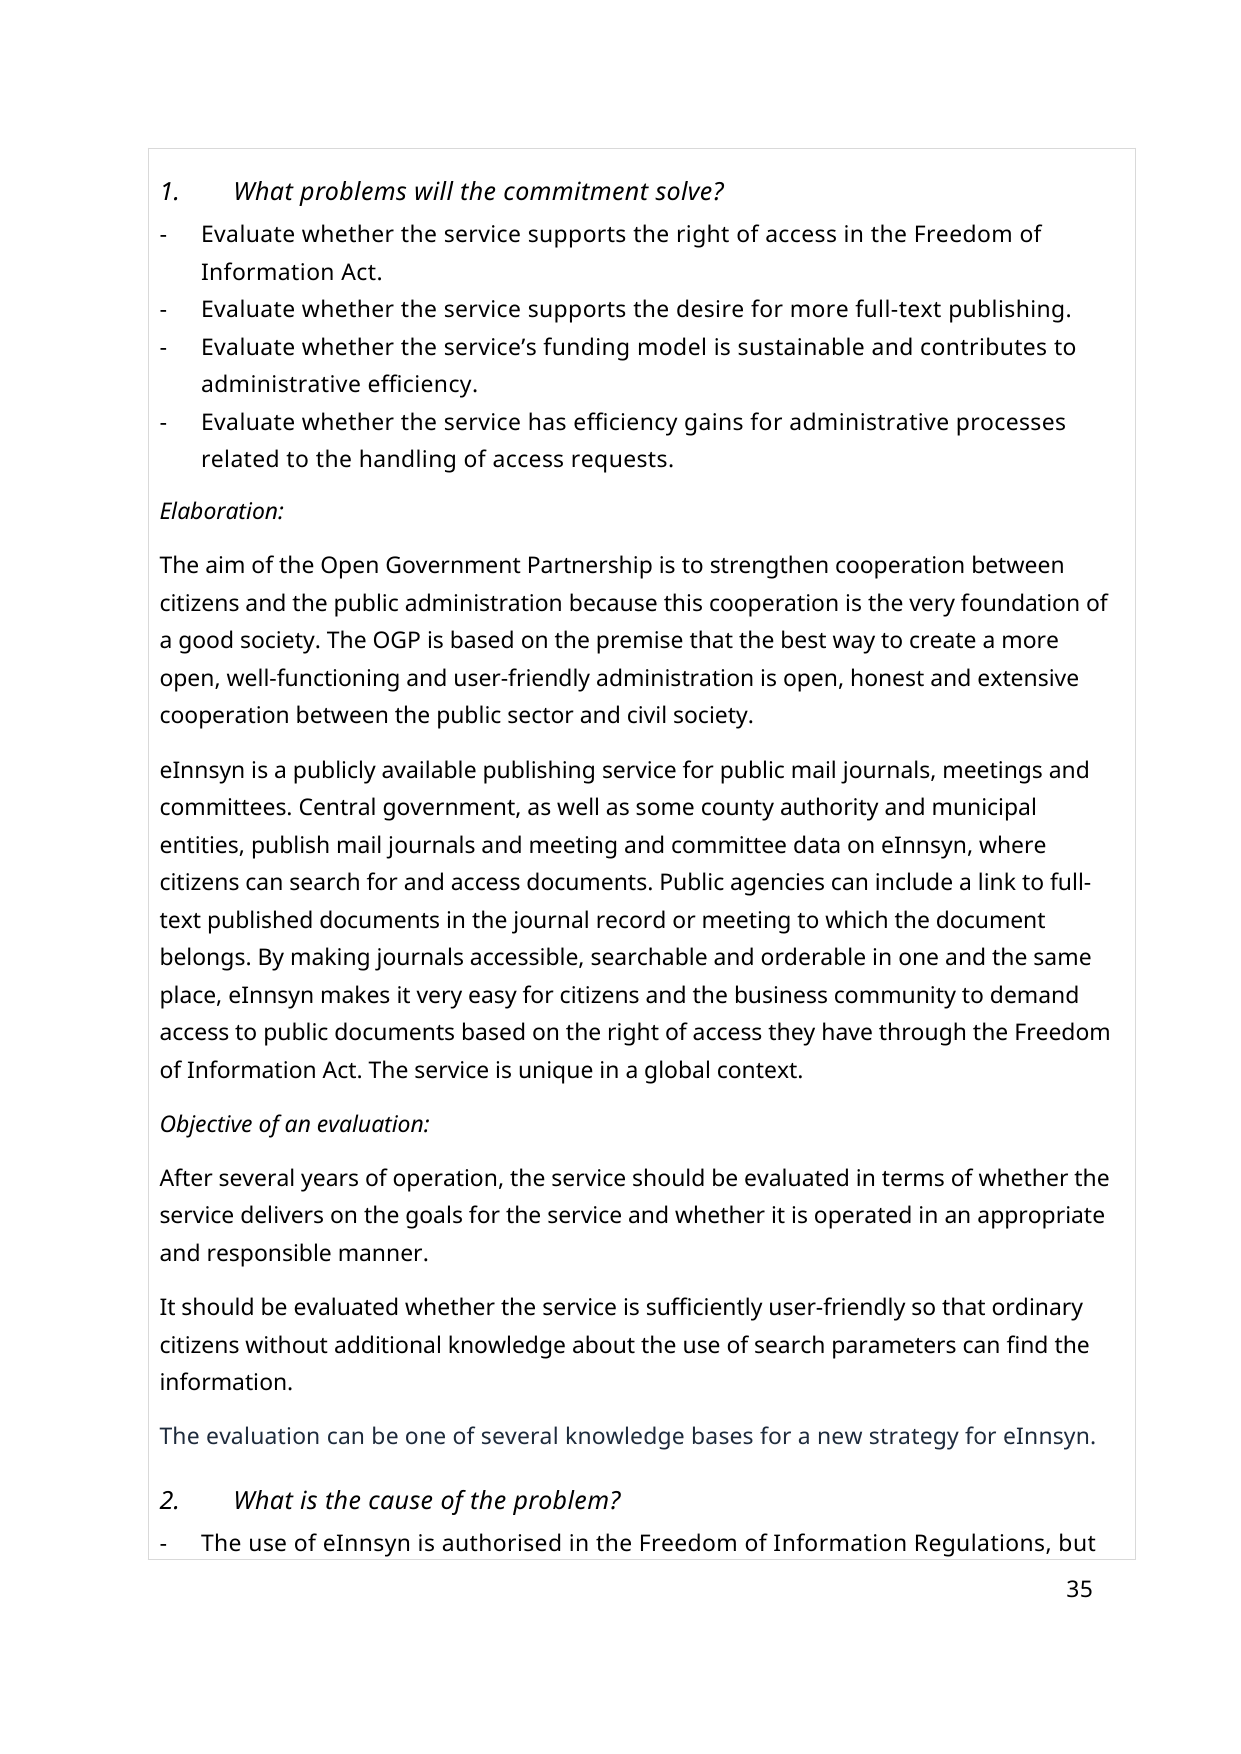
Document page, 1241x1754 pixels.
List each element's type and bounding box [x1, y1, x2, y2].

table_cell [149, 149, 1135, 1558]
